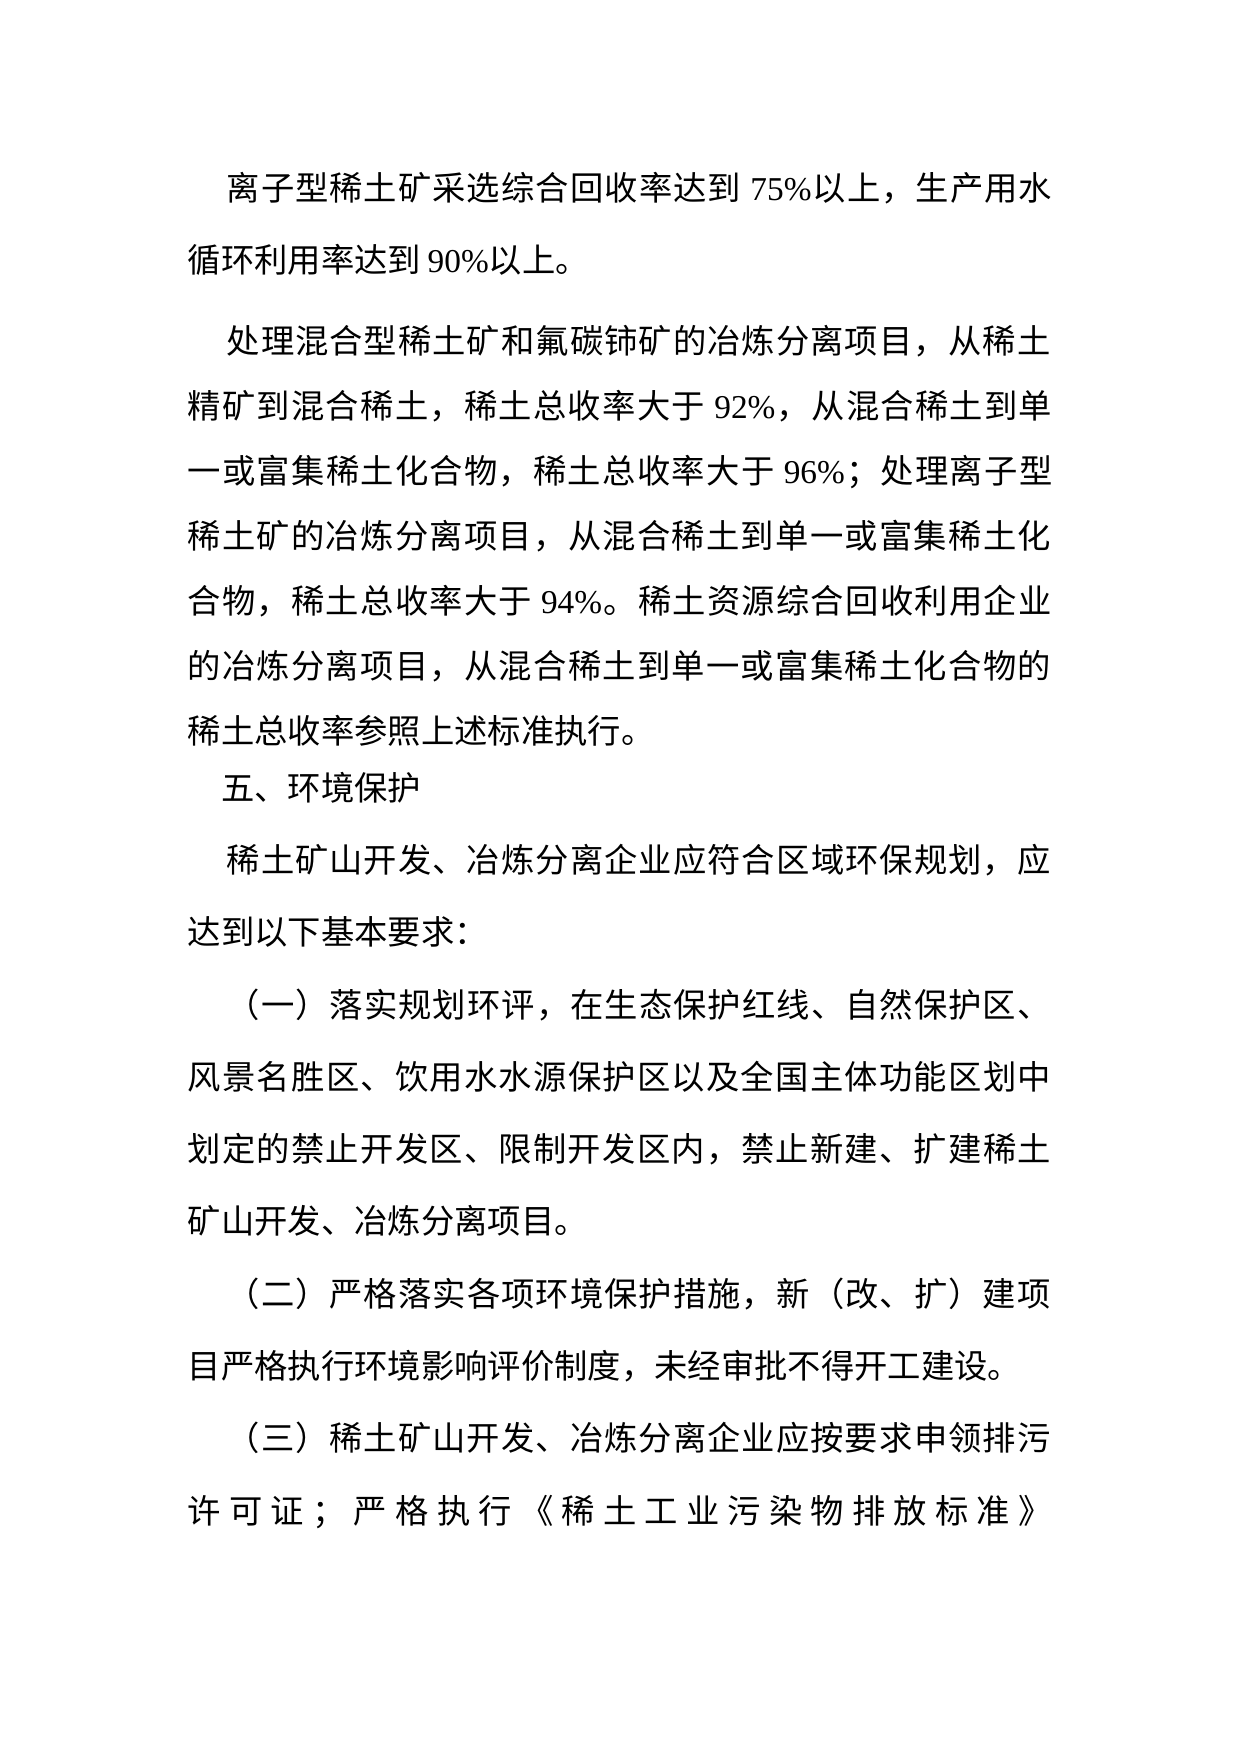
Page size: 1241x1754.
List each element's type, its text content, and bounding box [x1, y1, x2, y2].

text （一）落实规划环评，在生态保护红线、自然保护区、风景名胜区、饮用水水源保护区以及全国主体功能区划中划定的禁止开发区、限制开发区内，禁止新建、扩建稀土矿山开发、冶炼分离项目。 [187, 978, 1053, 1243]
text 离子型稀土矿采选综合回收率达到75%以上，生产用水循环利用率达到90%以上。 [187, 162, 1053, 282]
text （二）严格落实各项环境保护措施，新（改、扩）建项目严格执行环境影响评价制度，未经审批不得开工建设。 [187, 1268, 1053, 1388]
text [187, 1412, 1053, 1533]
text 处理混合型稀土矿和氟碳铈矿的冶炼分离项目，从稀土精矿到混合稀土，稀土总收率大于92%，从混合稀土到单一或富集稀土化合物，稀土总收率大于96%；处理离子型稀土矿的冶炼分离项目，从混合稀土到单一或富集稀土化合物，稀土总收率大于94%。稀土资源综合回收利用企业的冶炼分离项目，从混合稀土到单一或富集稀土化合物的稀土总收率参照上述标准执行。 [187, 307, 1053, 762]
text 稀土矿山开发、冶炼分离企业应符合区域环保规划，应达到以下基本要求： [187, 834, 1053, 954]
text 五、环境保护 [187, 762, 1053, 810]
